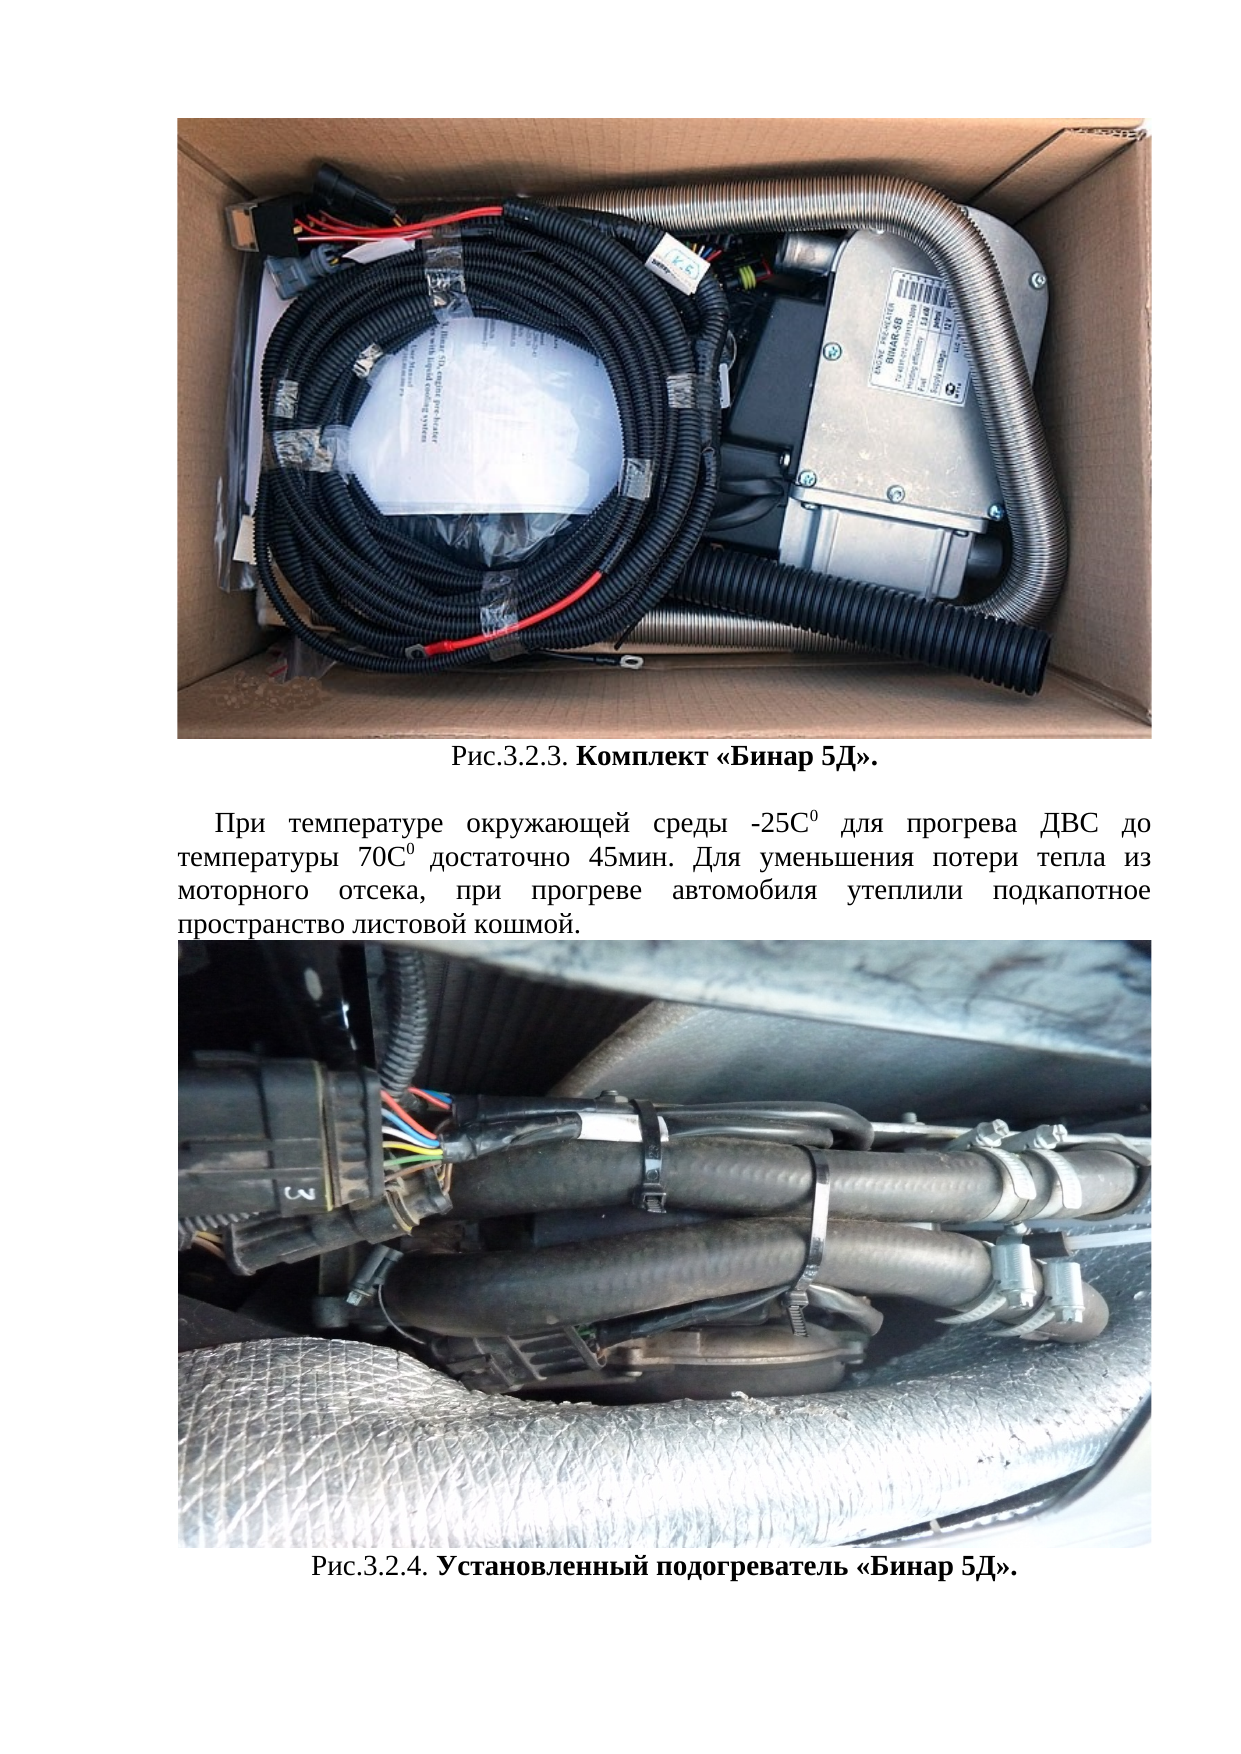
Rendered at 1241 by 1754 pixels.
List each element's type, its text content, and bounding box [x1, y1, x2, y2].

picture [178, 940, 1152, 1548]
picture [177, 118, 1152, 739]
list При температуре окружающей среды -25С0 для прогрева ДВС до температуры 70С0 достаточно 45мин. Для уменьшения потери тепла из моторного отсека, при прогреве автомобиля утеплили подкапотное пространство листовой кошмой. [177, 805, 1152, 939]
list Рис.3.2.3. Комплект «Бинар 5Д». [177, 739, 1152, 772]
